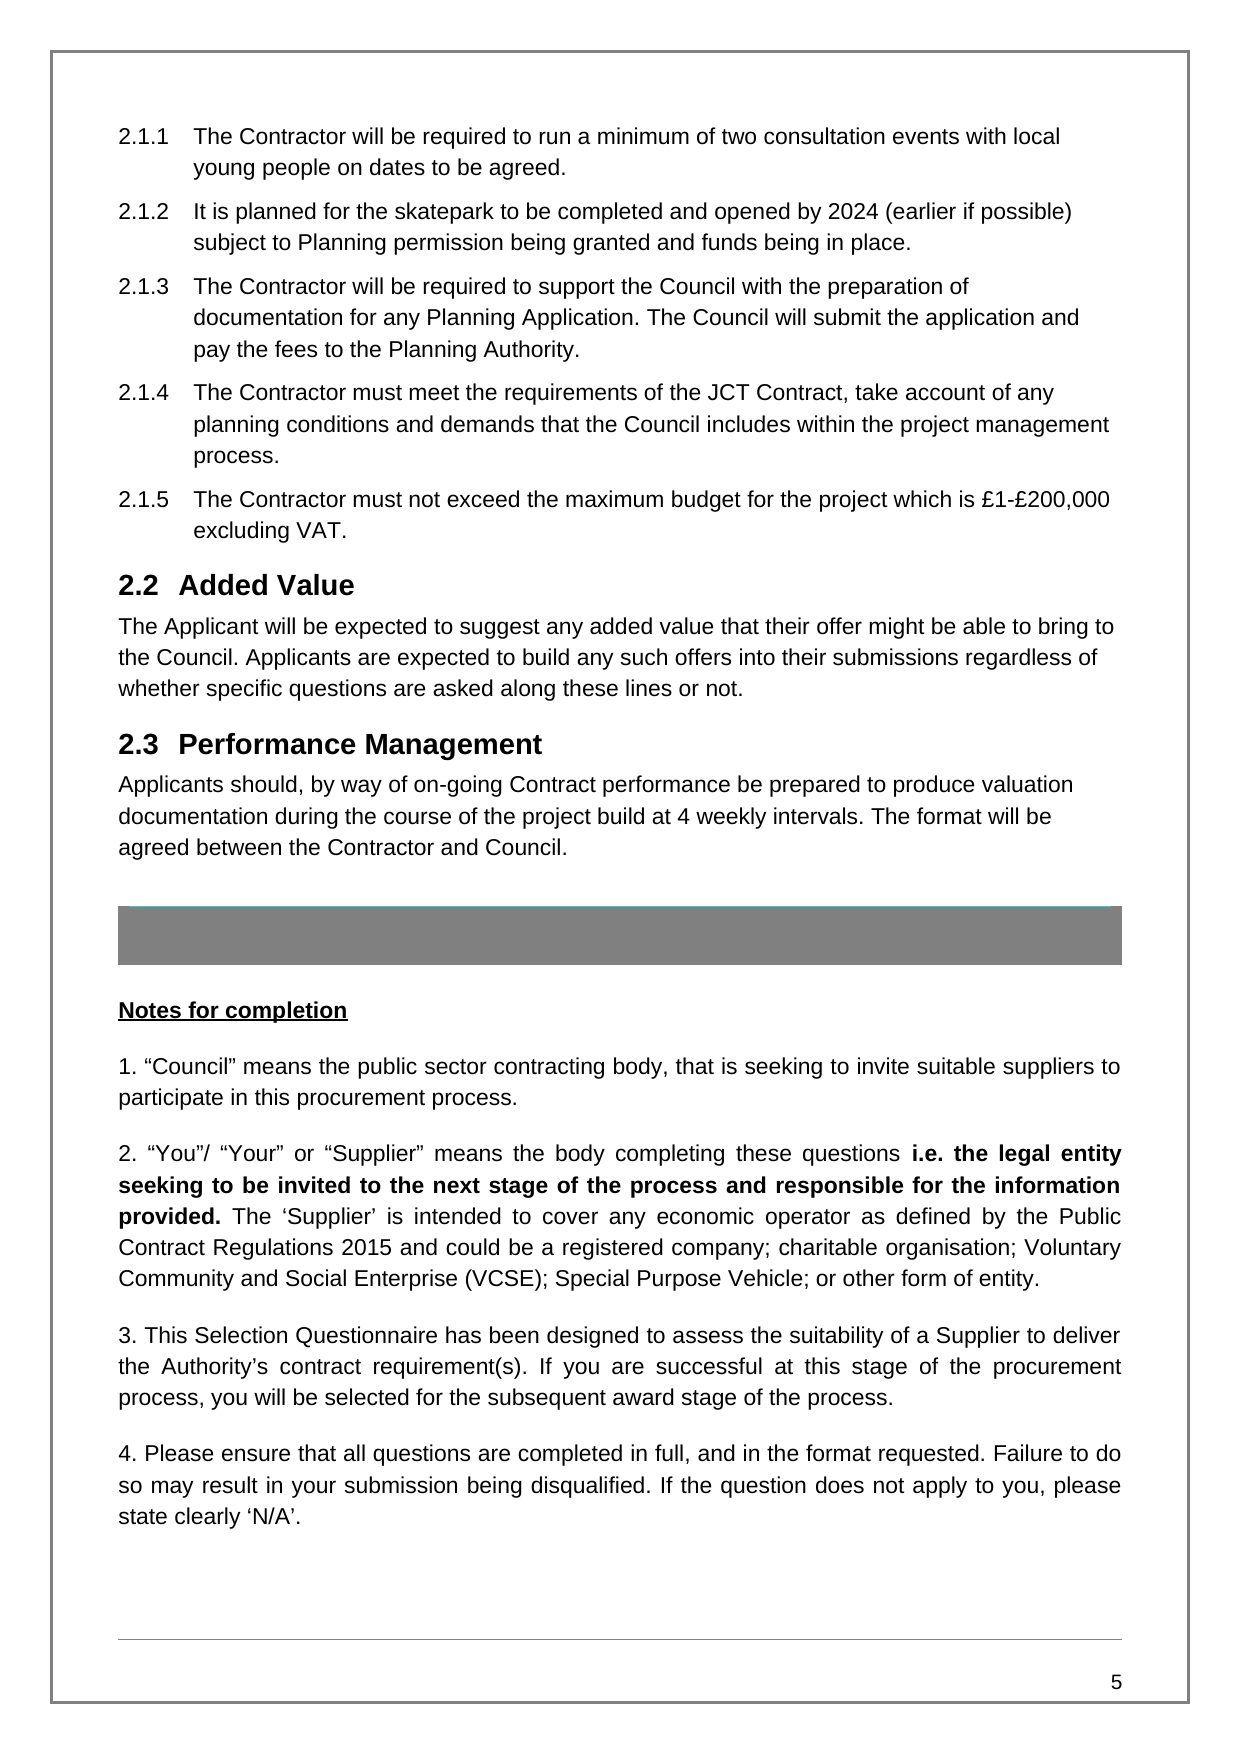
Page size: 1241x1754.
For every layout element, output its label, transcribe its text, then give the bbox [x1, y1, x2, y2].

text Notes for completion [118, 992, 1122, 1023]
text The Applicant will be expected to suggest any added value that their offer might be able to bring to the Council. Applicants are expected to build any such offers into their submissions regardless of whether specific questions are asked along these lines or not. [118, 608, 1122, 702]
text 4. Please ensure that all questions are completed in full, and in the format requested. Failure to do so may result in your submission being disqualified. If the question does not apply to you, please state clearly ‘N/A’. [118, 1435, 1122, 1529]
subtitle It is planned for the skatepark to be completed and opened by 2024 (earlier if possible) subject to Planning permission being granted and funds being in place. [118, 193, 1122, 256]
text Applicants should, by way of on-going Contract performance be prepared to produce valuation documentation during the course of the project build at 4 weekly intervals. The format will be agreed between the Contractor and Council. [118, 766, 1122, 860]
subtitle The Contractor will be required to support the Council with the preparation of documentation for any Planning Application. The Council will submit the application and pay the fees to the Planning Authority. [118, 268, 1122, 362]
subtitle Performance Management [118, 727, 1122, 760]
subtitle The Contractor must not exceed the maximum budget for the project which is £1-£200,000 excluding VAT. [118, 481, 1122, 543]
subtitle Added Value [118, 568, 1122, 602]
subtitle The Contractor will be required to run a minimum of two consultation events with local young people on dates to be agreed. [118, 118, 1122, 181]
text 2. “You”/ “Your” or “Supplier” means the body completing these questions i.e. the legal entity seeking to be invited to the next stage of the process and responsible for the information provided. The ‘Supplier’ is intended to cover any economic operator as defined by the Public Contract Regulations 2015 and could be a registered company; charitable organisation; Voluntary Community and Social Enterprise (VCSE); Special Purpose Vehicle; or other form of entity. [118, 1135, 1122, 1292]
text 3. This Selection Questionnaire has been designed to assess the suitability of a Supplier to deliver the Authority’s contract requirement(s). If you are successful at this stage of the procurement process, you will be selected for the subsequent award stage of the process. [118, 1317, 1122, 1410]
subtitle The Contractor must meet the requirements of the JCT Contract, take account of any planning conditions and demands that the Council includes within the project management process. [118, 374, 1122, 468]
text 1. “Council” means the public sector contracting body, that is seeking to invite suitable suppliers to participate in this procurement process. [118, 1048, 1122, 1110]
table_header Selection Questionnaire [118, 906, 1122, 965]
